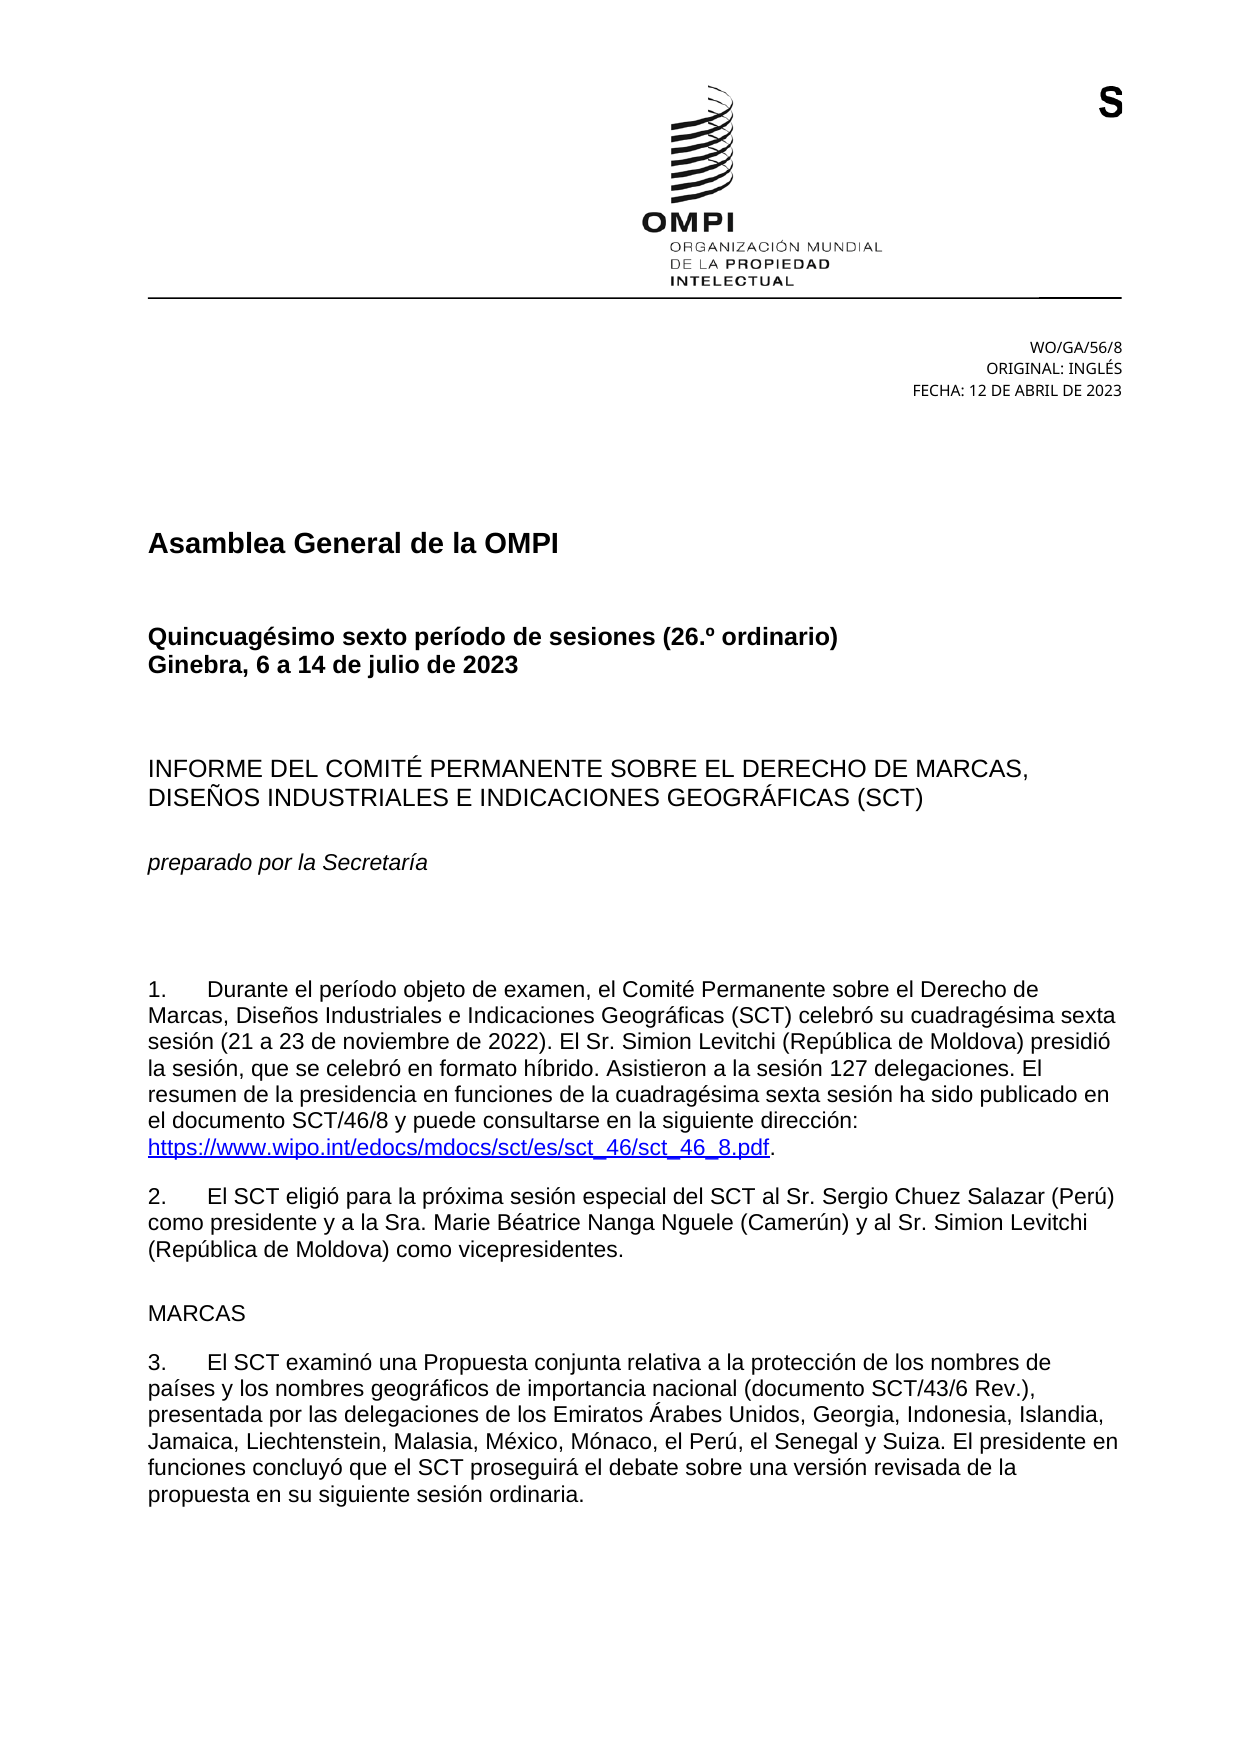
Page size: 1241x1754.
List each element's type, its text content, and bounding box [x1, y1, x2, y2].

text WO/GA/56/8 [148, 337, 1122, 358]
text Durante el período objeto de examen, el Comité Permanente sobre el Derecho de Marcas, Diseños Industriales e Indicaciones Geográficas (SCT) celebró su cuadragésima sexta sesión (21 a 23 de noviembre de 2022). El Sr. Simion Levitchi (República de Moldova) presidió la sesión, que se celebró en formato híbrido. Asistieron a la sesión 127 delegaciones. El resumen de la presidencia en funciones de la cuadragésima sexta sesión ha sido publicado en el documento SCT/46/8 y puede consultarse en la siguiente dirección: https://www.wipo.int/edocs/mdocs/sct/es/sct_46/sct_46_8.pdf. [148, 976, 1122, 1160]
text Asamblea General de la OMPI [148, 526, 1122, 559]
subtitle MARCAS [148, 1299, 1122, 1326]
text INFORME DEL COMITÉ PERMANENTE SOBRE EL DERECHO DE MARCAS, DISEÑOS INDUSTRIALES E INDICACIONES GEOGRÁFICAS (SCT) [148, 754, 1122, 812]
text ORIGINAL: INGLÉS [148, 358, 1122, 379]
text El SCT eligió para la próxima sesión especial del SCT al Sr. Sergio Chuez Salazar (Perú) como presidente y a la Sra. Marie Béatrice Nanga Nguele (Camerún) y al Sr. Simion Levitchi (República de Moldova) como vicepresidentes. [148, 1183, 1122, 1262]
text Quincuagésimo sexto período de sesiones (26.º ordinario) [148, 622, 1122, 650]
text El SCT examinó una Propuesta conjunta relativa a la protección de los nombres de países y los nombres geográficos de importancia nacional (documento SCT/43/6 Rev.), presentada por las delegaciones de los Emiratos Árabes Unidos, Georgia, Indonesia, Islandia, Jamaica, Liechtenstein, Malasia, México, Mónaco, el Perú, el Senegal y Suiza. El presidente en funciones concluyó que el SCT proseguirá el debate sobre una versión revisada de la propuesta en su siguiente sesión ordinaria. [148, 1349, 1122, 1507]
text FECHA: 12 DE ABRIL DE 2023 [148, 379, 1122, 401]
text preparado por la Secretaría [148, 849, 1122, 876]
text Ginebra, 6 a 14 de julio de 2023 [148, 650, 1122, 679]
picture [627, 79, 1123, 298]
